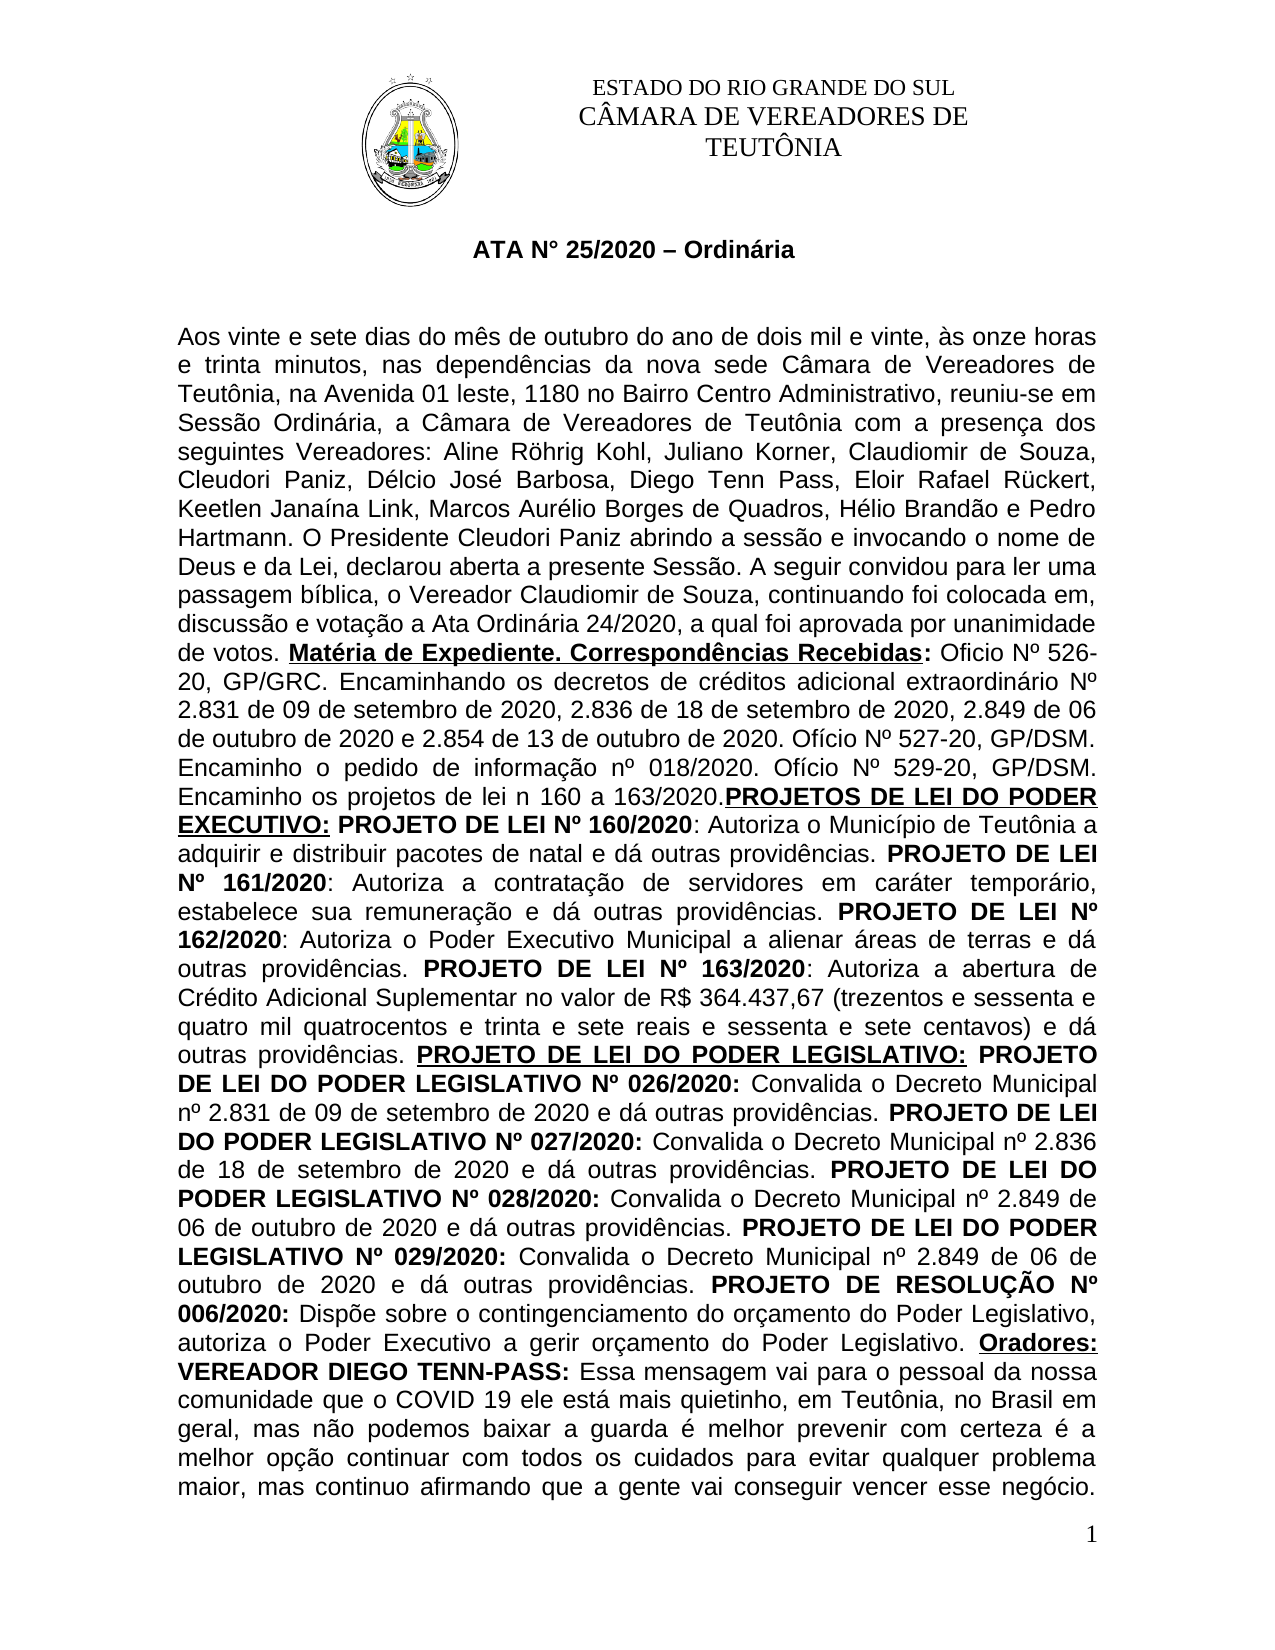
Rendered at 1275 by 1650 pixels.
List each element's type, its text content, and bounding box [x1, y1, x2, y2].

text ATA N° 25/2020 – Ordinária [398, 235, 1098, 264]
picture [361, 73, 459, 207]
